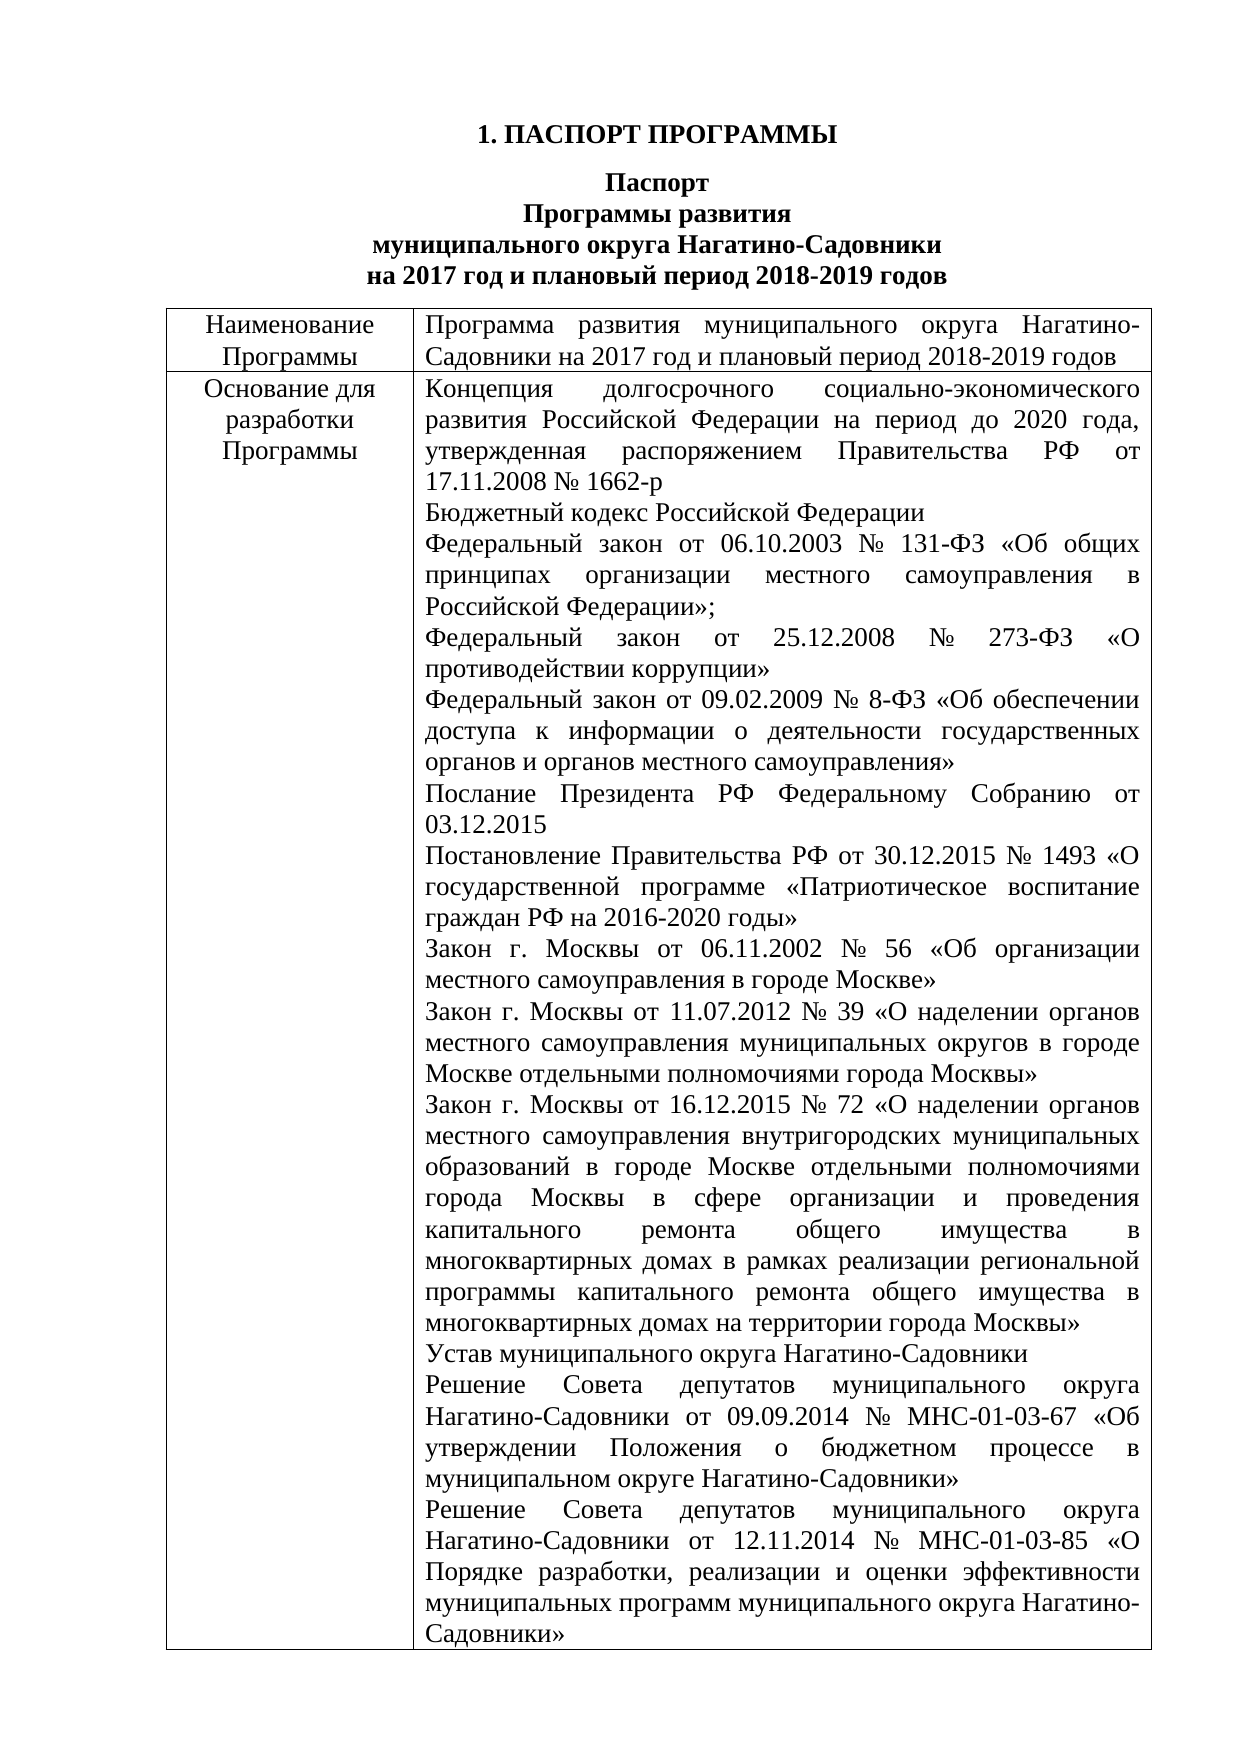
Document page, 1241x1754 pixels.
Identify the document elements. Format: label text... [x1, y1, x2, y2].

text 1. ПАСПОРТ ПРОГРАММЫ [177, 118, 1137, 149]
table_cell Концепция долгосрочного социально-экономического развития Российской Федерации на период до 2020 года, утвержденная распоряжением Правительства РФ от 17.11.2008 № 1662-р Бюджетный кодекс Российской Федерации Федеральный закон от 06.10.2003 № 131-ФЗ «Об общих принципах организации местного самоуправления в Российской Федерации»; Федеральный закон от 25.12.2008 № 273-ФЗ «О противодействии коррупции» Федеральный закон от 09.02.2009 № 8-ФЗ «Об обеспечении доступа к информации о деятельности государственных органов и органов местного самоуправления» Послание Президента РФ Федеральному Собранию от 03.12.2015 Постановление Правительства РФ от 30.12.2015 № 1493 «О государственной программе «Патриотическое воспитание граждан РФ на 2016-2020 годы» Закон г. Москвы от 06.11.2002 № 56 «Об организации местного самоуправления в городе Москве» Закон г. Москвы от 11.07.2012 № 39 «О наделении органов местного самоуправления муниципальных округов в городе Москве отдельными полномочиями города Москвы» Закон г. Москвы от 16.12.2015 № 72 «О наделении органов местного самоуправления внутригородских муниципальных образований в городе Москве отдельными полномочиями города Москвы в сфере организации и проведения капитального ремонта общего имущества в многоквартирных домах в рамках реализации региональной программы капитального ремонта общего имущества в многоквартирных домах на территории города Москвы» Устав муниципального округа Нагатино-Садовники Решение Совета депутатов муниципального округа Нагатино-Садовники от 09.09.2014 № МНС-01-03-67 «Об утверждении Положения о бюджетном процессе в муниципальном округе Нагатино-Садовники» Решение Совета депутатов муниципального округа Нагатино-Садовники от 12.11.2014 № МНС-01-03-85 «О Порядке разработки, реализации и оценки эффективности муниципальных программ муниципального округа Нагатино-Садовники» [414, 372, 1151, 1649]
table_cell Основание для разработки Программы [167, 372, 413, 1649]
text Программы развития [177, 197, 1137, 228]
table_header Программа развития муниципального округа Нагатино-Садовники на 2017 год и плановый период 2018-2019 годов [414, 309, 1151, 371]
table_header Наименование Программы [167, 309, 413, 371]
text муниципального округа Нагатино-Садовники [177, 228, 1137, 259]
text Паспорт [177, 166, 1137, 197]
text на 2017 год и плановый период 2018-2019 годов [177, 259, 1137, 291]
